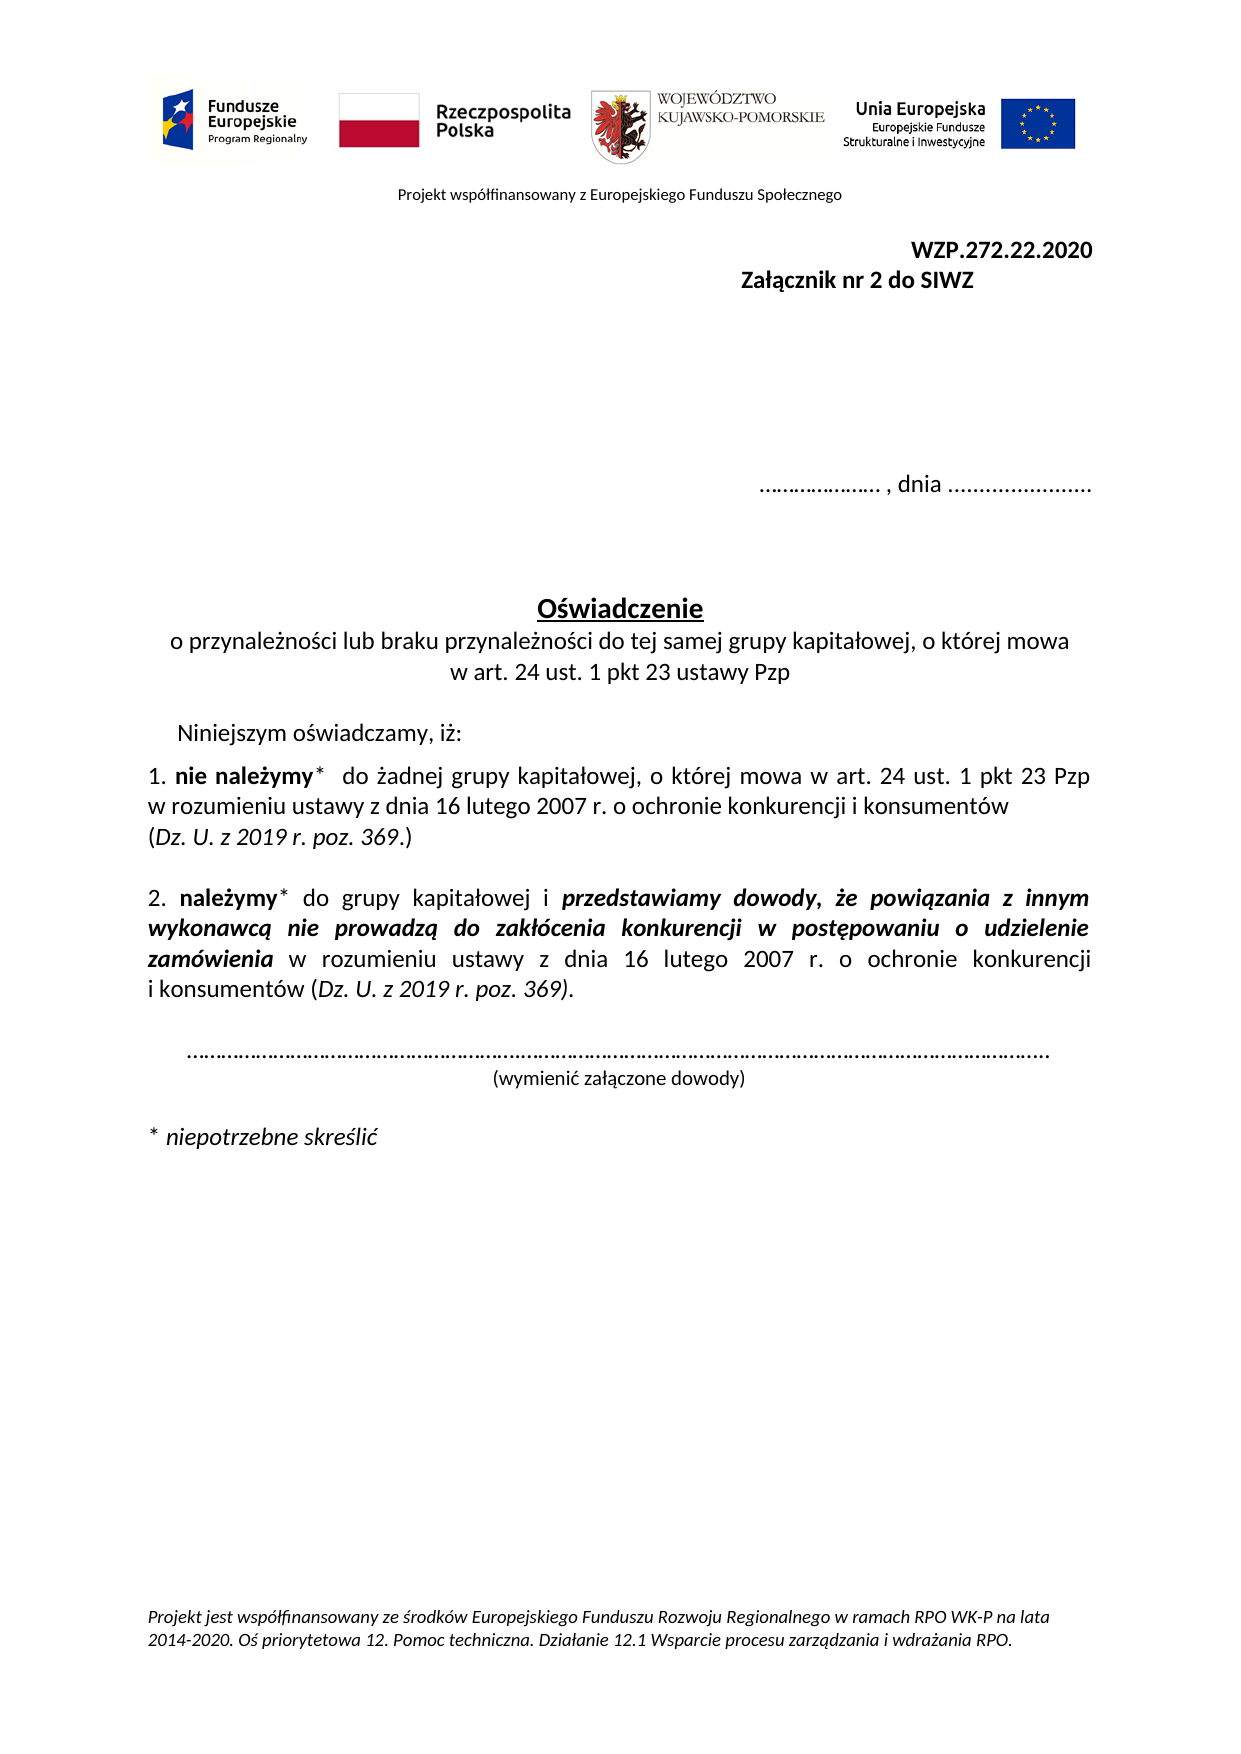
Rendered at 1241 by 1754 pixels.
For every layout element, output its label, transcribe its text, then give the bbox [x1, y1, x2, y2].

text ………………………………………………….……………………………………………………………………………….. [148, 1035, 1090, 1065]
text Załącznik nr 2 do SIWZ [148, 264, 1093, 295]
text 1. nie należymy* do żadnej grupy kapitałowej, o której mowa w art. 24 ust. 1 pkt 23 Pzp w rozumieniu ustawy z dnia 16 lutego 2007 r. o ochronie konkurencji i konsumentów [148, 760, 1093, 821]
text WZP.272.22.2020 [148, 234, 1093, 264]
text 2. należymy* do grupy kapitałowej i przedstawiamy dowody, że powiązania z innym wykonawcą nie prowadzą do zakłócenia konkurencji w postępowaniu o udzielenie zamówienia w rozumieniu ustawy z dnia 16 lutego 2007 r. o ochronie konkurencji i konsumentów (Dz. U. z 2019 r. poz. 369). [148, 882, 1093, 1004]
text ………………… , dnia ....................... [148, 468, 1093, 498]
picture [147, 73, 1091, 165]
text (wymienić załączone dowody) [148, 1065, 1090, 1091]
text o przynależności lub braku przynależności do tej samej grupy kapitałowej, o której mowa w art. 24 ust. 1 pkt 23 ustawy Pzp [148, 625, 1093, 686]
text Oświadczenie [148, 590, 1093, 625]
text (Dz. U. z 2019 r. poz. 369.) [148, 821, 1093, 852]
text * niepotrzebne skreślić [148, 1121, 1093, 1152]
text Niniejszym oświadczamy, iż: [177, 717, 1093, 747]
